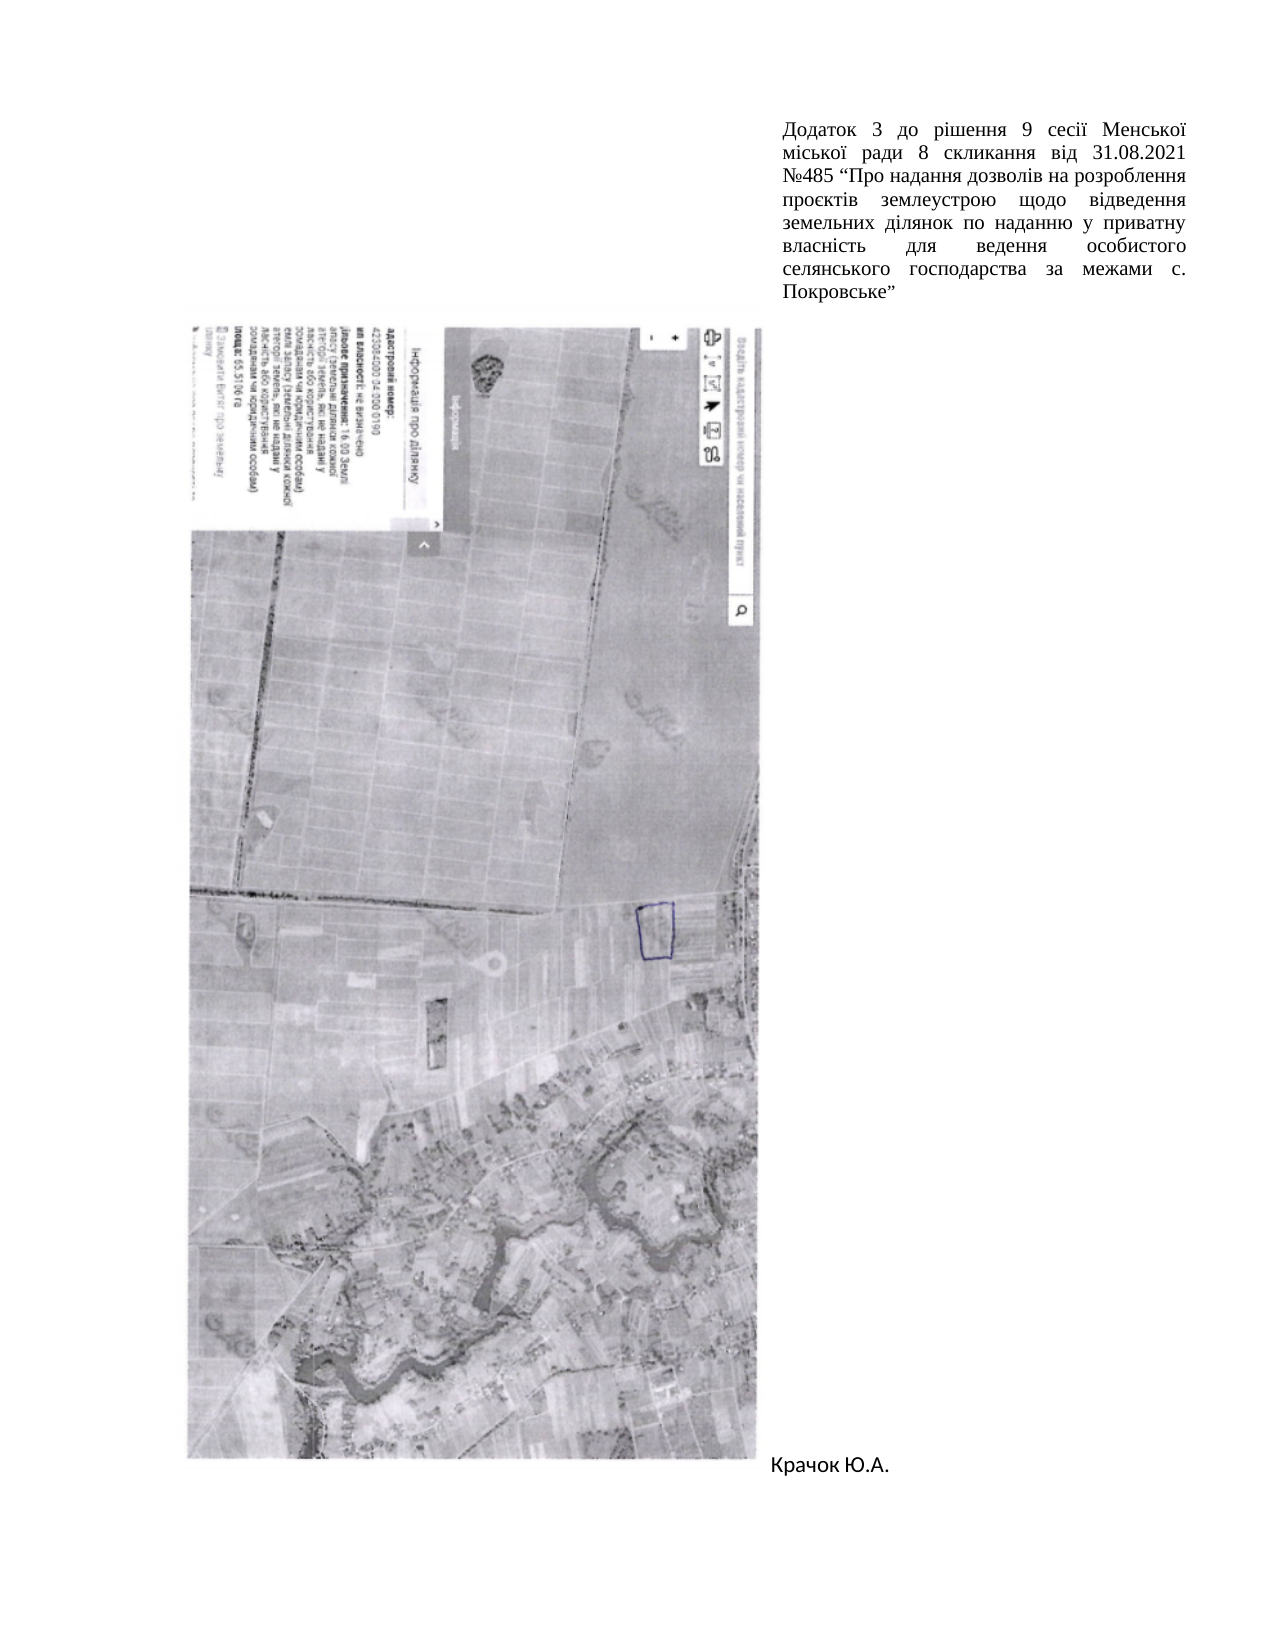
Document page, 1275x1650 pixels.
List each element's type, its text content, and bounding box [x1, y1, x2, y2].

picture [177, 303, 765, 1471]
text Додаток 3 до рішення 9 сесії Менської міської ради 8 скликання від 31.08.2021 №485 “Про надання дозволів на розроблення проєктів землеустрою щодо відведення земельних ділянок по наданню у приватну власність для ведення особистого селянського господарства за межами с. Покровське” [782, 118, 1186, 303]
